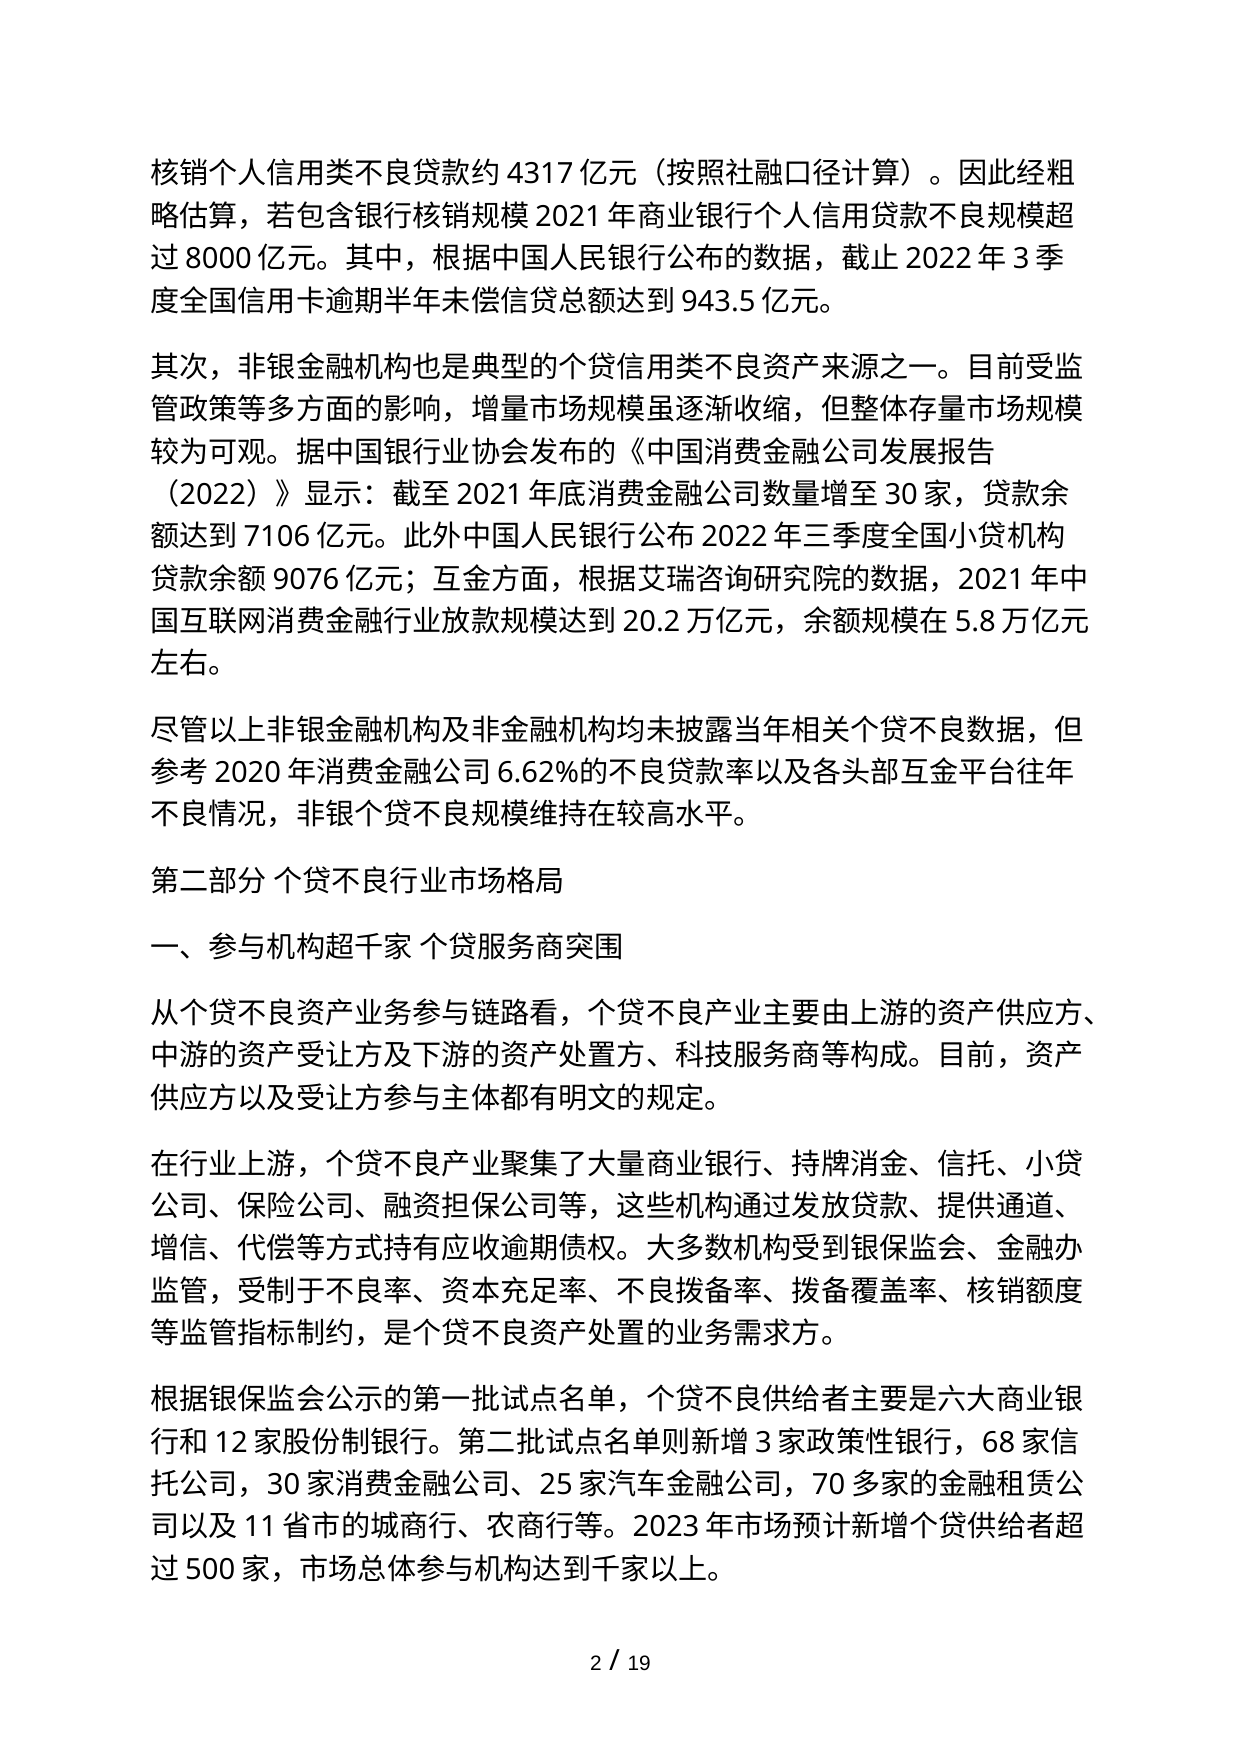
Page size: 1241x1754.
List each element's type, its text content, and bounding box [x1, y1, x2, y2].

text 根据银保监会公示的第一批试点名单，个贷不良供给者主要是六大商业银行和12家股份制银行。第二批试点名单则新增3家政策性银行，68家信托公司，30家消费金融公司、25家汽车金融公司，70多家的金融租赁公司以及11省市的城商行、农商行等。2023年市场预计新增个贷供给者超过500家，市场总体参与机构达到千家以上。 [150, 1376, 1090, 1588]
text 一、参与机构超千家 个贷服务商突围 [150, 923, 1090, 966]
text 从个贷不良资产业务参与链路看，个贷不良产业主要由上游的资产供应方、中游的资产受让方及下游的资产处置方、科技服务商等构成。目前，资产供应方以及受让方参与主体都有明文的规定。 [150, 990, 1090, 1117]
text 尽管以上非银金融机构及非金融机构均未披露当年相关个贷不良数据，但参考2020年消费金融公司6.62%的不良贷款率以及各头部互金平台往年不良情况，非银个贷不良规模维持在较高水平。 [150, 706, 1090, 833]
text 在行业上游，个贷不良产业聚集了大量商业银行、持牌消金、信托、小贷公司、保险公司、融资担保公司等，这些机构通过发放贷款、提供通道、增信、代偿等方式持有应收逾期债权。大多数机构受到银保监会、金融办监管，受制于不良率、资本充足率、不良拨备率、拨备覆盖率、核销额度等监管指标制约，是个贷不良资产处置的业务需求方。 [150, 1141, 1090, 1352]
text 其次，非银金融机构也是典型的个贷信用类不良资产来源之一。目前受监管政策等多方面的影响，增量市场规模虽逐渐收缩，但整体存量市场规模较为可观。据中国银行业协会发布的《中国消费金融公司发展报告（2022）》显示：截至2021年底消费金融公司数量增至30家，贷款余额达到7106亿元。此外中国人民银行公布2022年三季度全国小贷机构贷款余额9076亿元；互金方面，根据艾瑞咨询研究院的数据，2021年中国互联网消费金融行业放款规模达到20.2万亿元，余额规模在5.8万亿元左右。 [150, 343, 1090, 682]
text 第二部分 个贷不良行业市场格局 [150, 857, 1090, 899]
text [150, 150, 1090, 319]
